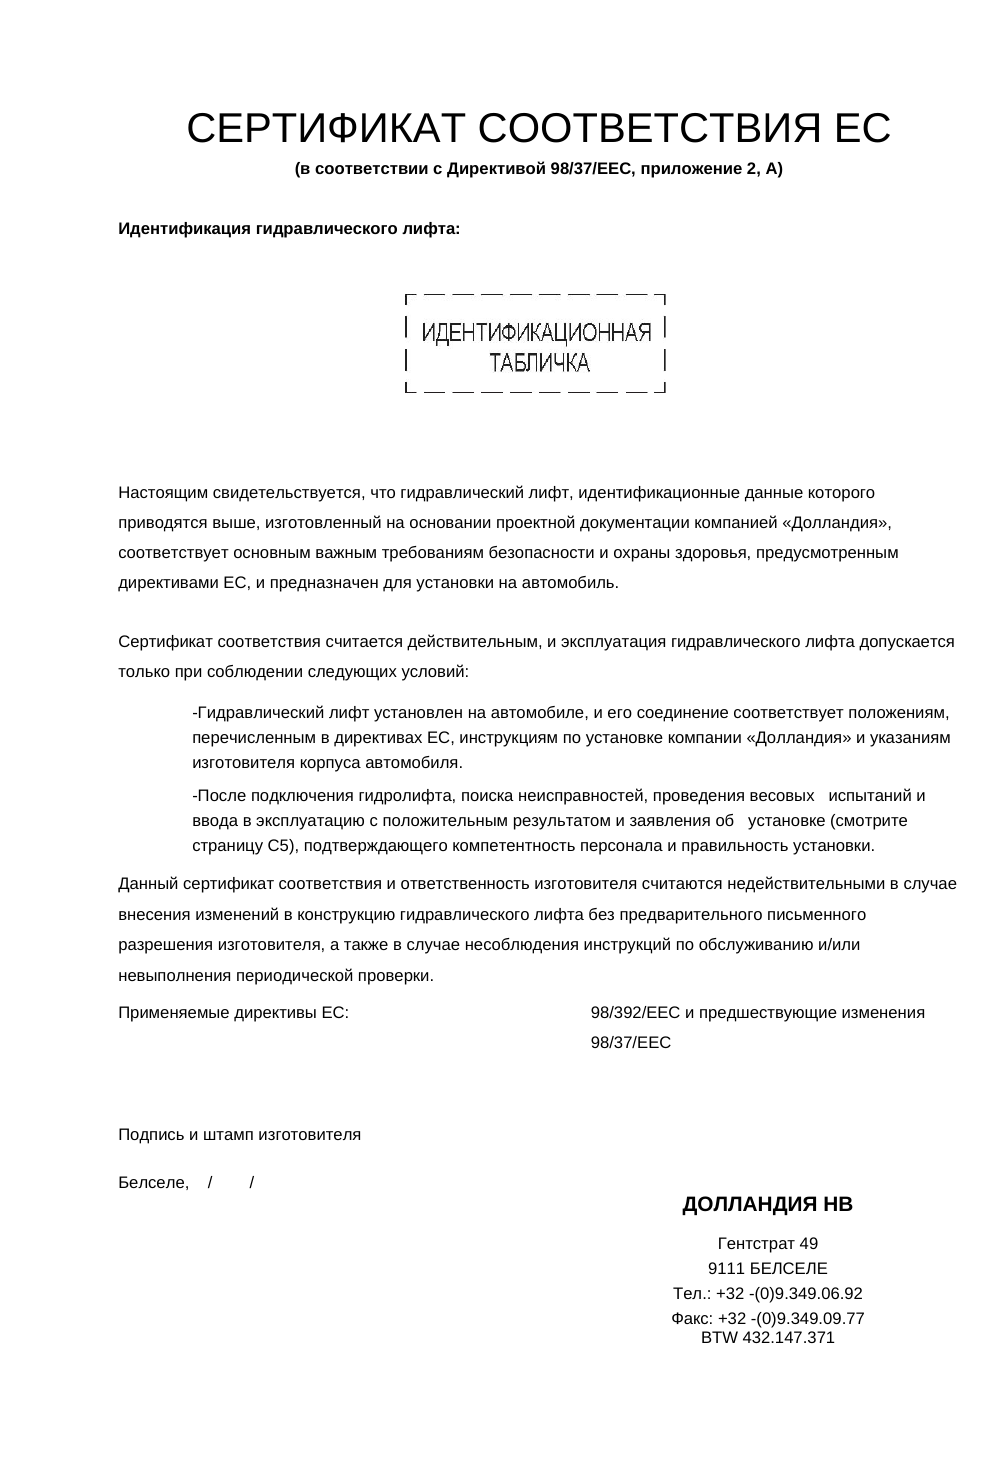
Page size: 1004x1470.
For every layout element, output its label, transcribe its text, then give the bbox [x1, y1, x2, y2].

text ДОЛЛАНДИЯ НВ [576, 1192, 960, 1216]
text Гентстрат 49 [576, 1228, 960, 1253]
text Подпись и штамп изготовителя [118, 1113, 960, 1144]
text Данный сертификат соответствия и ответственность изготовителя считаются недействительными в случае внесения изменений в конструкцию гидравлического лифта без предварительного письменного разрешения изготовителя, а также в случае несоблюдения инструкций по обслуживанию и/или невыполнения периодической проверки. [118, 862, 960, 984]
picture [405, 294, 666, 393]
text -После подключения гидролифта, поиска неисправностей, проведения весовых испытаний и ввода в эксплуатацию с положительным результатом и заявления об установке (смотрите страницу C5), подтверждающего компетентность персонала и правильность установки. [192, 780, 960, 855]
text Применяемые директивы ЕС: 98/392/EEC и предшествующие изменения 98/37/EEC [118, 992, 960, 1052]
text Настоящим свидетельствуется, что гидравлический лифт, идентификационные данные которого приводятся выше, изготовленный на основании проектной документации компанией «Долландия», соответствует основным важным требованиям безопасности и охраны здоровья, предусмотренным директивами ЕС, и предназначен для установки на автомобиль. [118, 472, 960, 592]
text (в соответствии с Директивой 98/37/EEC, приложение 2, A) [118, 158, 960, 178]
text Факс: +32 -(0)9.349.09.77 [576, 1303, 960, 1328]
text Идентификация гидравлического лифта: [118, 218, 960, 238]
text Сертификат соответствия считается действительным, и эксплуатация гидравлического лифта допускается только при соблюдении следующих условий: [118, 621, 960, 681]
text BTW 432.147.371 [576, 1328, 960, 1347]
text Белселе, / / [118, 1173, 960, 1192]
text СЕРТИФИКАТ СООТВЕТСТВИЯ ЕС [118, 103, 960, 151]
text 9111 БЕЛСЕЛЕ [576, 1253, 960, 1278]
text Тел.: +32 -(0)9.349.06.92 [576, 1278, 960, 1303]
text -Гидравлический лифт установлен на автомобиле, и его соединение соответствует положениям, перечисленным в директивах ЕС, инструкциям по установке компании «Долландия» и указаниям изготовителя корпуса автомобиля. [192, 697, 960, 772]
